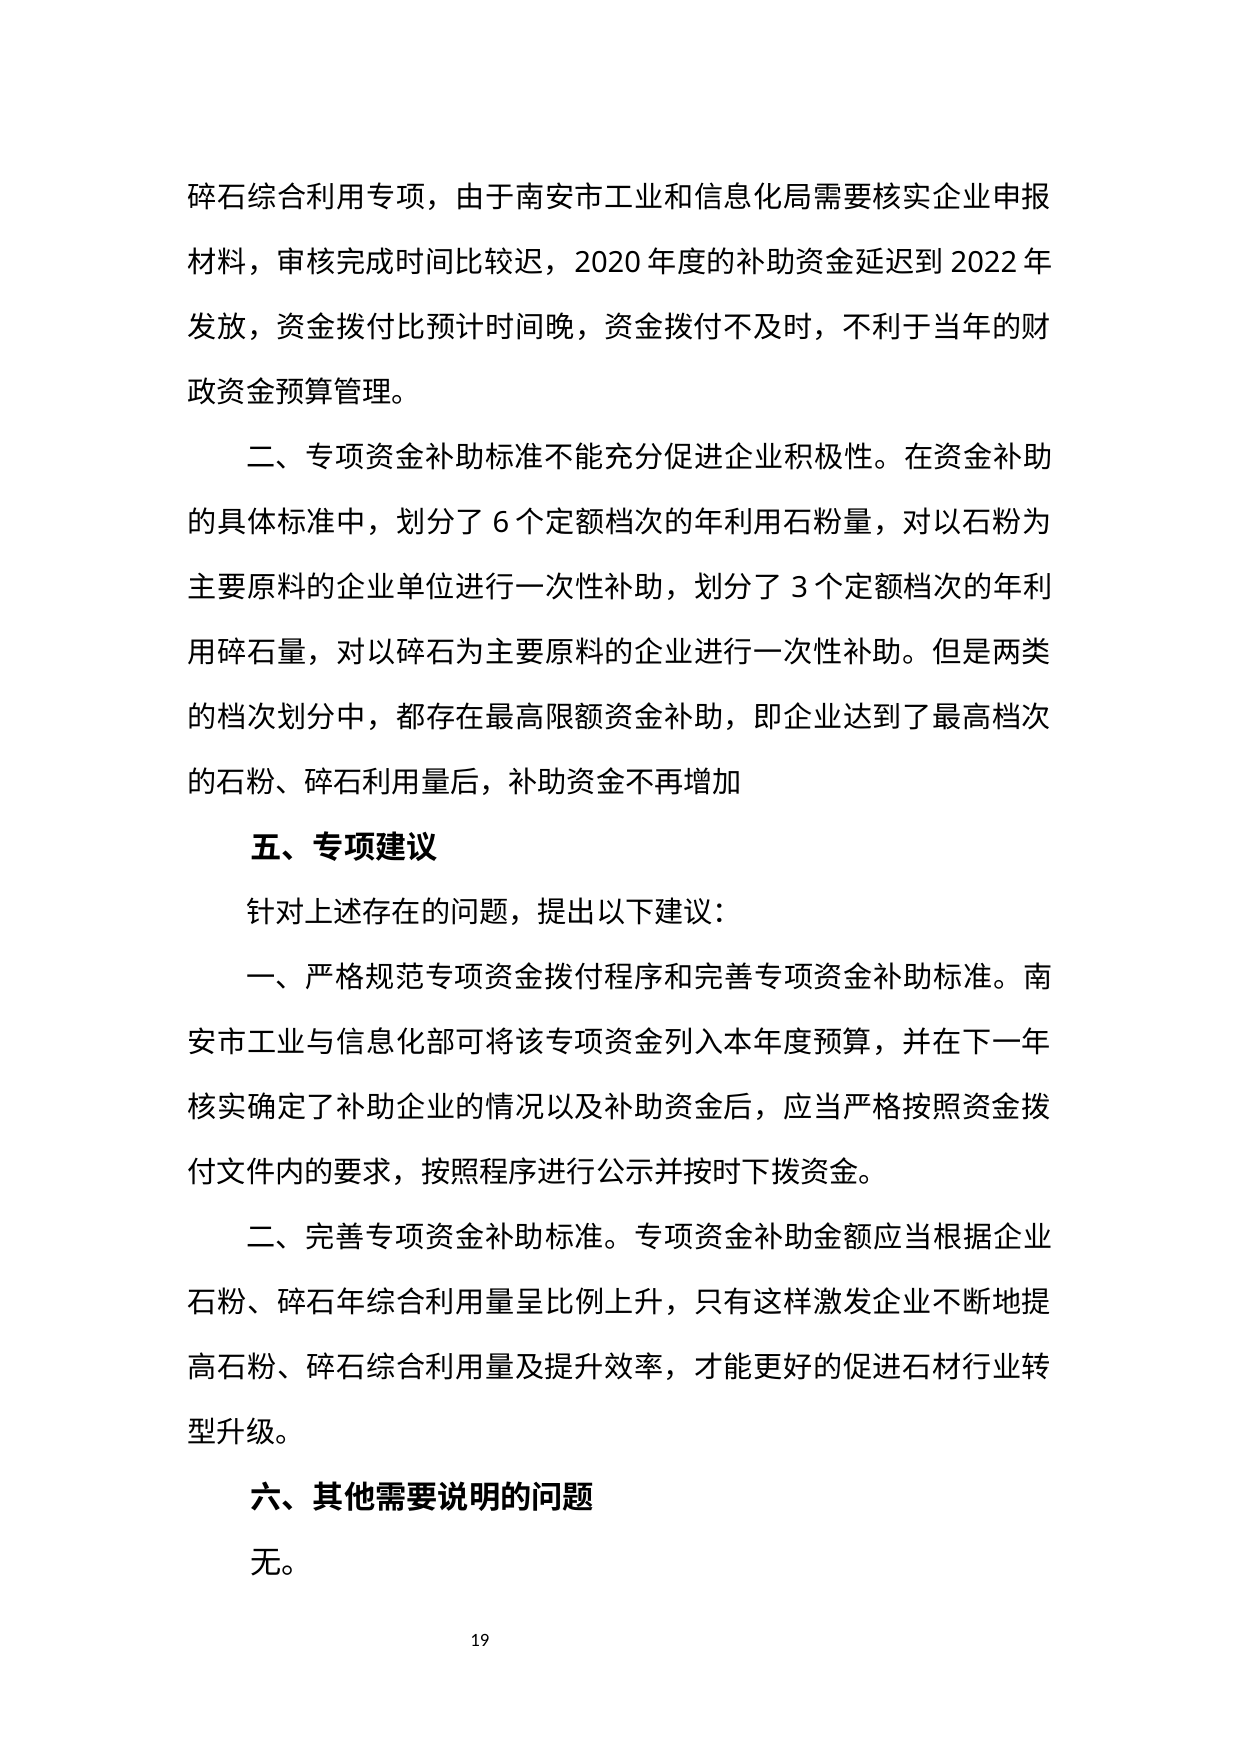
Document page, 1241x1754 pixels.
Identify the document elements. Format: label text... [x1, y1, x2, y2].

text 二、完善专项资金补助标准。专项资金补助金额应当根据企业石粉、碎石年综合利用量呈比例上升，只有这样激发企业不断地提高石粉、碎石综合利用量及提升效率，才能更好的促进石材行业转型升级。 [187, 1202, 1053, 1462]
text 二、专项资金补助标准不能充分促进企业积极性。在资金补助的具体标准中，划分了6个定额档次的年利用石粉量，对以石粉为主要原料的企业单位进行一次性补助，划分了3个定额档次的年利用碎石量，对以碎石为主要原料的企业进行一次性补助。但是两类的档次划分中，都存在最高限额资金补助，即企业达到了最高档次的石粉、碎石利用量后，补助资金不再增加 [187, 422, 1053, 812]
text 六、其他需要说明的问题 [187, 1462, 1053, 1527]
text 五、专项建议 [187, 812, 1053, 877]
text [187, 162, 1053, 422]
text 一、严格规范专项资金拨付程序和完善专项资金补助标准。南安市工业与信息化部可将该专项资金列入本年度预算，并在下一年核实确定了补助企业的情况以及补助资金后，应当严格按照资金拨付文件内的要求，按照程序进行公示并按时下拨资金。 [187, 942, 1053, 1202]
text 无。 [187, 1527, 1053, 1592]
text 针对上述存在的问题，提出以下建议： [187, 877, 1053, 942]
